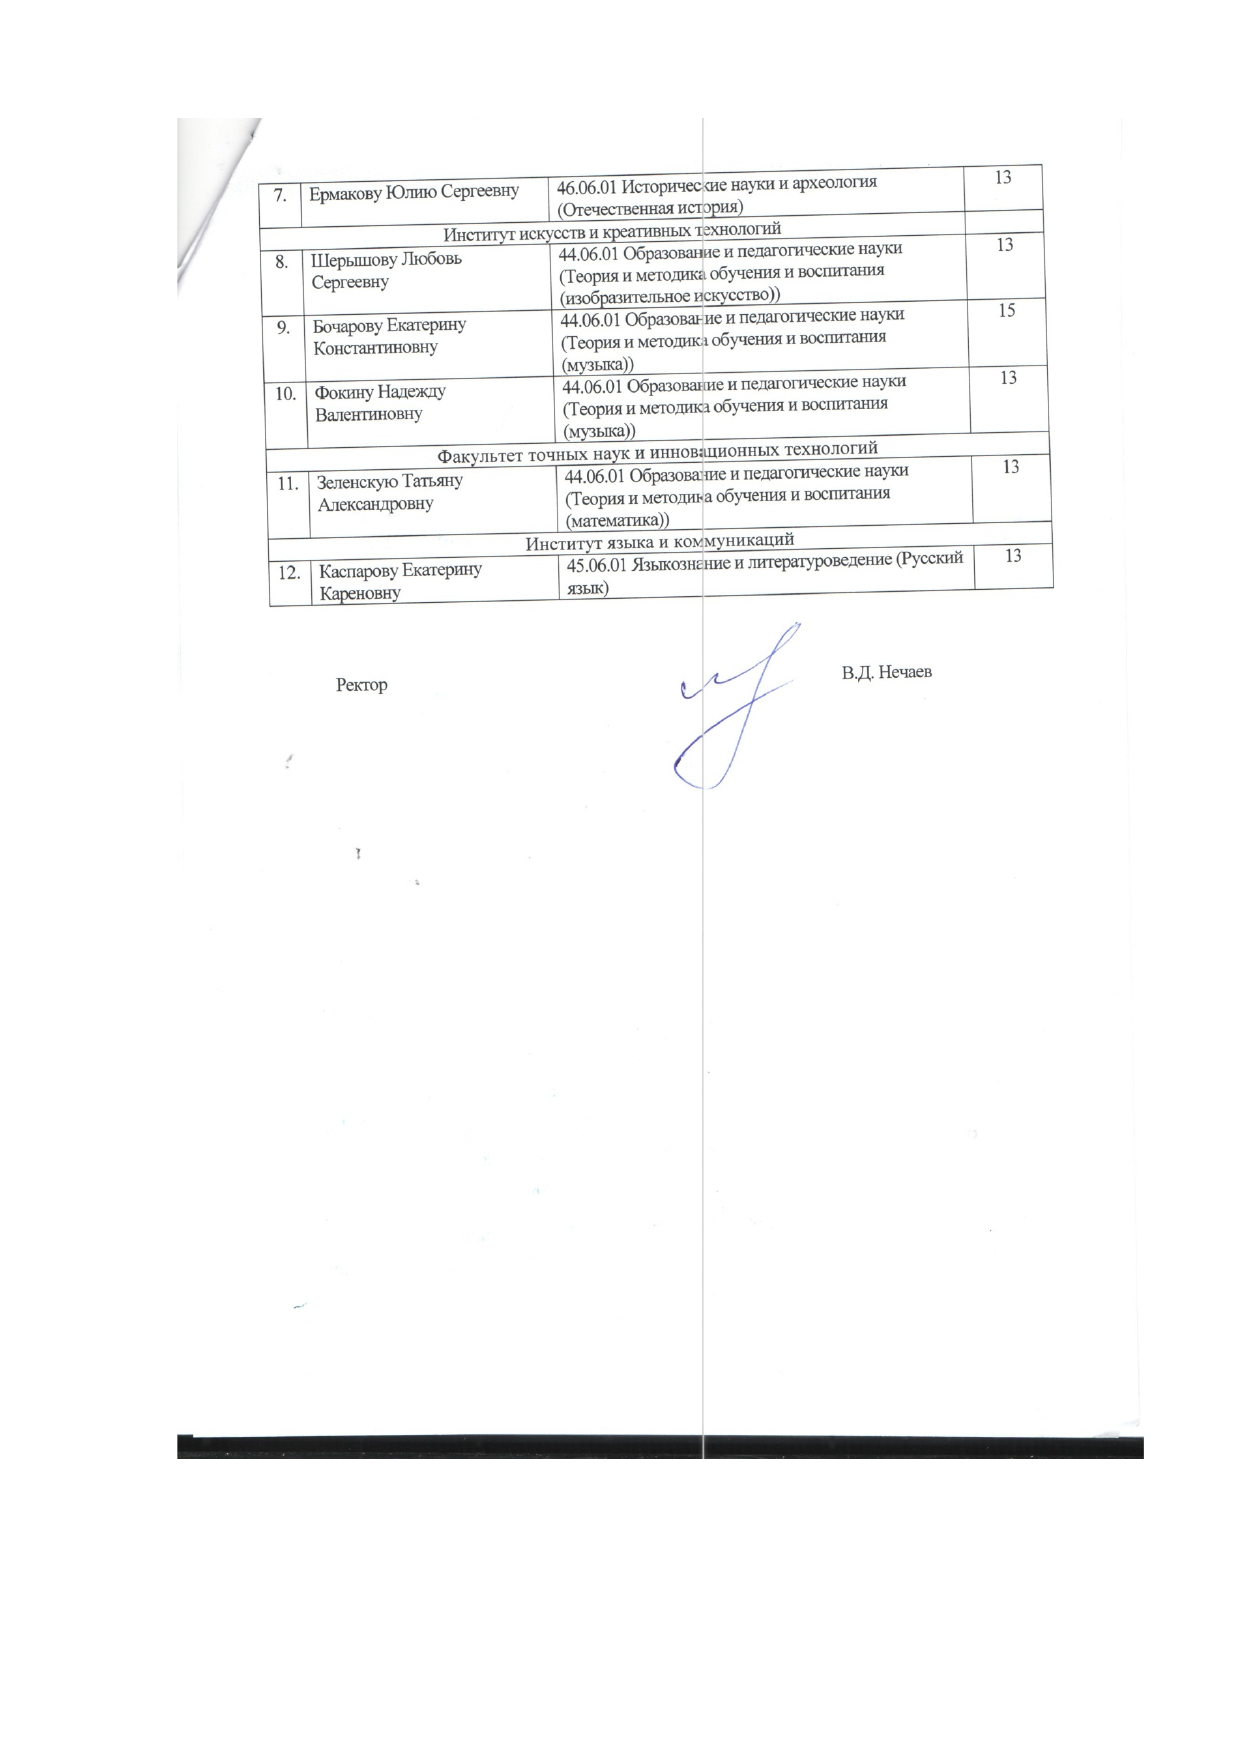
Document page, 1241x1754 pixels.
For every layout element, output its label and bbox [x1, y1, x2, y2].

picture [177, 118, 1152, 1459]
